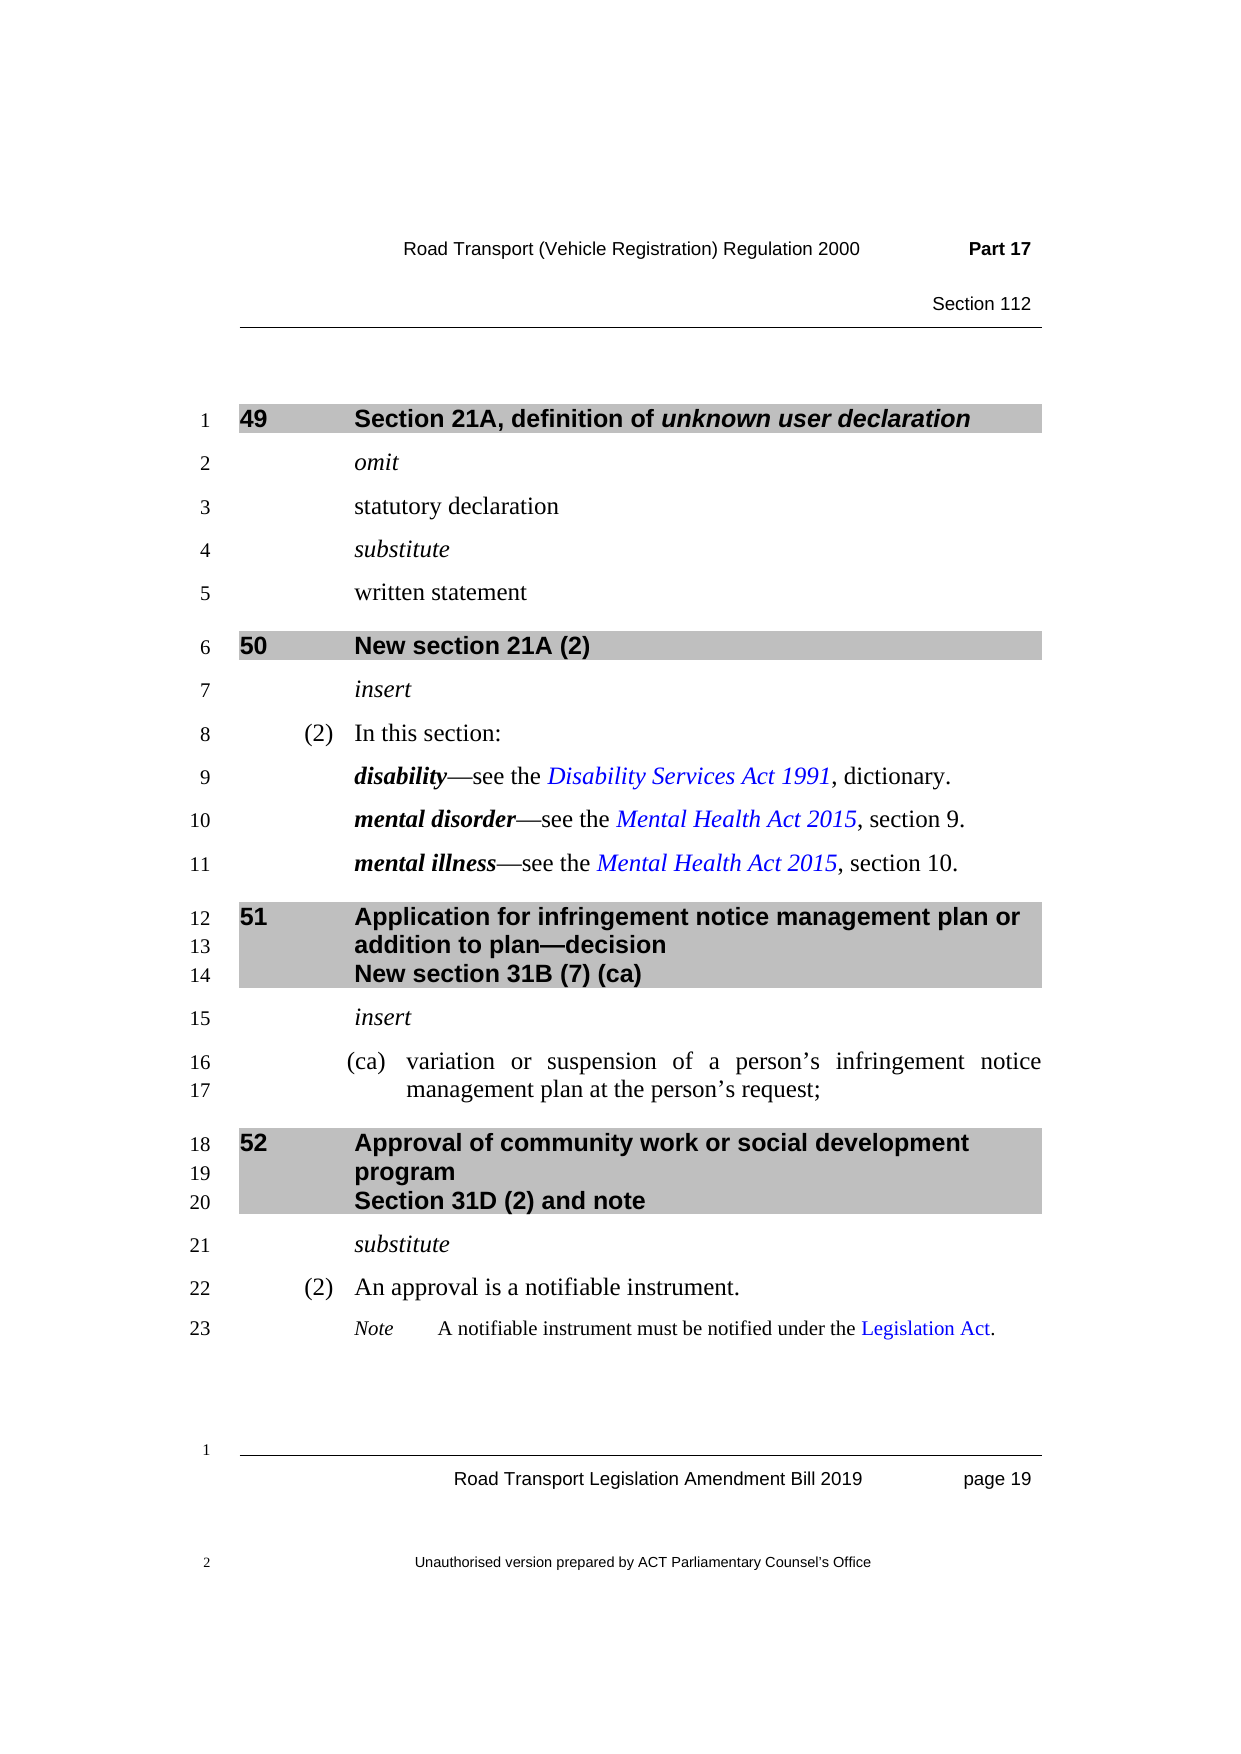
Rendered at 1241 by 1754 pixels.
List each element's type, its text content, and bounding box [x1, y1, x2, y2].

text 51 Application for infringement notice management plan or addition to plan—decision New section 31B (7) (ca) [239, 902, 1042, 988]
text 49 Section 21A, definition of unknown user declaration [239, 404, 1042, 433]
text mental disorder—see the Mental Health Act 2015, section 9. [354, 804, 1042, 833]
text 50 New section 21A (2) [239, 631, 1042, 660]
text disability—see the Disability Services Act 1991, dictionary. [354, 761, 1042, 790]
text 52 Approval of community work or social development program Section 31D (2) and note [239, 1128, 1042, 1214]
text written statement [354, 577, 1042, 606]
text substitute [354, 1229, 1042, 1258]
text insert [354, 1002, 1042, 1031]
text (2) An approval is a notifiable instrument. [239, 1272, 1042, 1301]
text statutory declaration [354, 491, 1042, 519]
text insert [354, 674, 1042, 703]
text (ca) variation or suspension of a person’s infringement notice management plan at the person’s request; [239, 1046, 1042, 1103]
text (2) In this section: [239, 718, 1042, 747]
text omit [354, 447, 1042, 476]
text mental illness—see the Mental Health Act 2015, section 10. [354, 848, 1042, 877]
text substitute [354, 534, 1042, 563]
text Note A notifiable instrument must be notified under the Legislation Act. [354, 1316, 1042, 1340]
